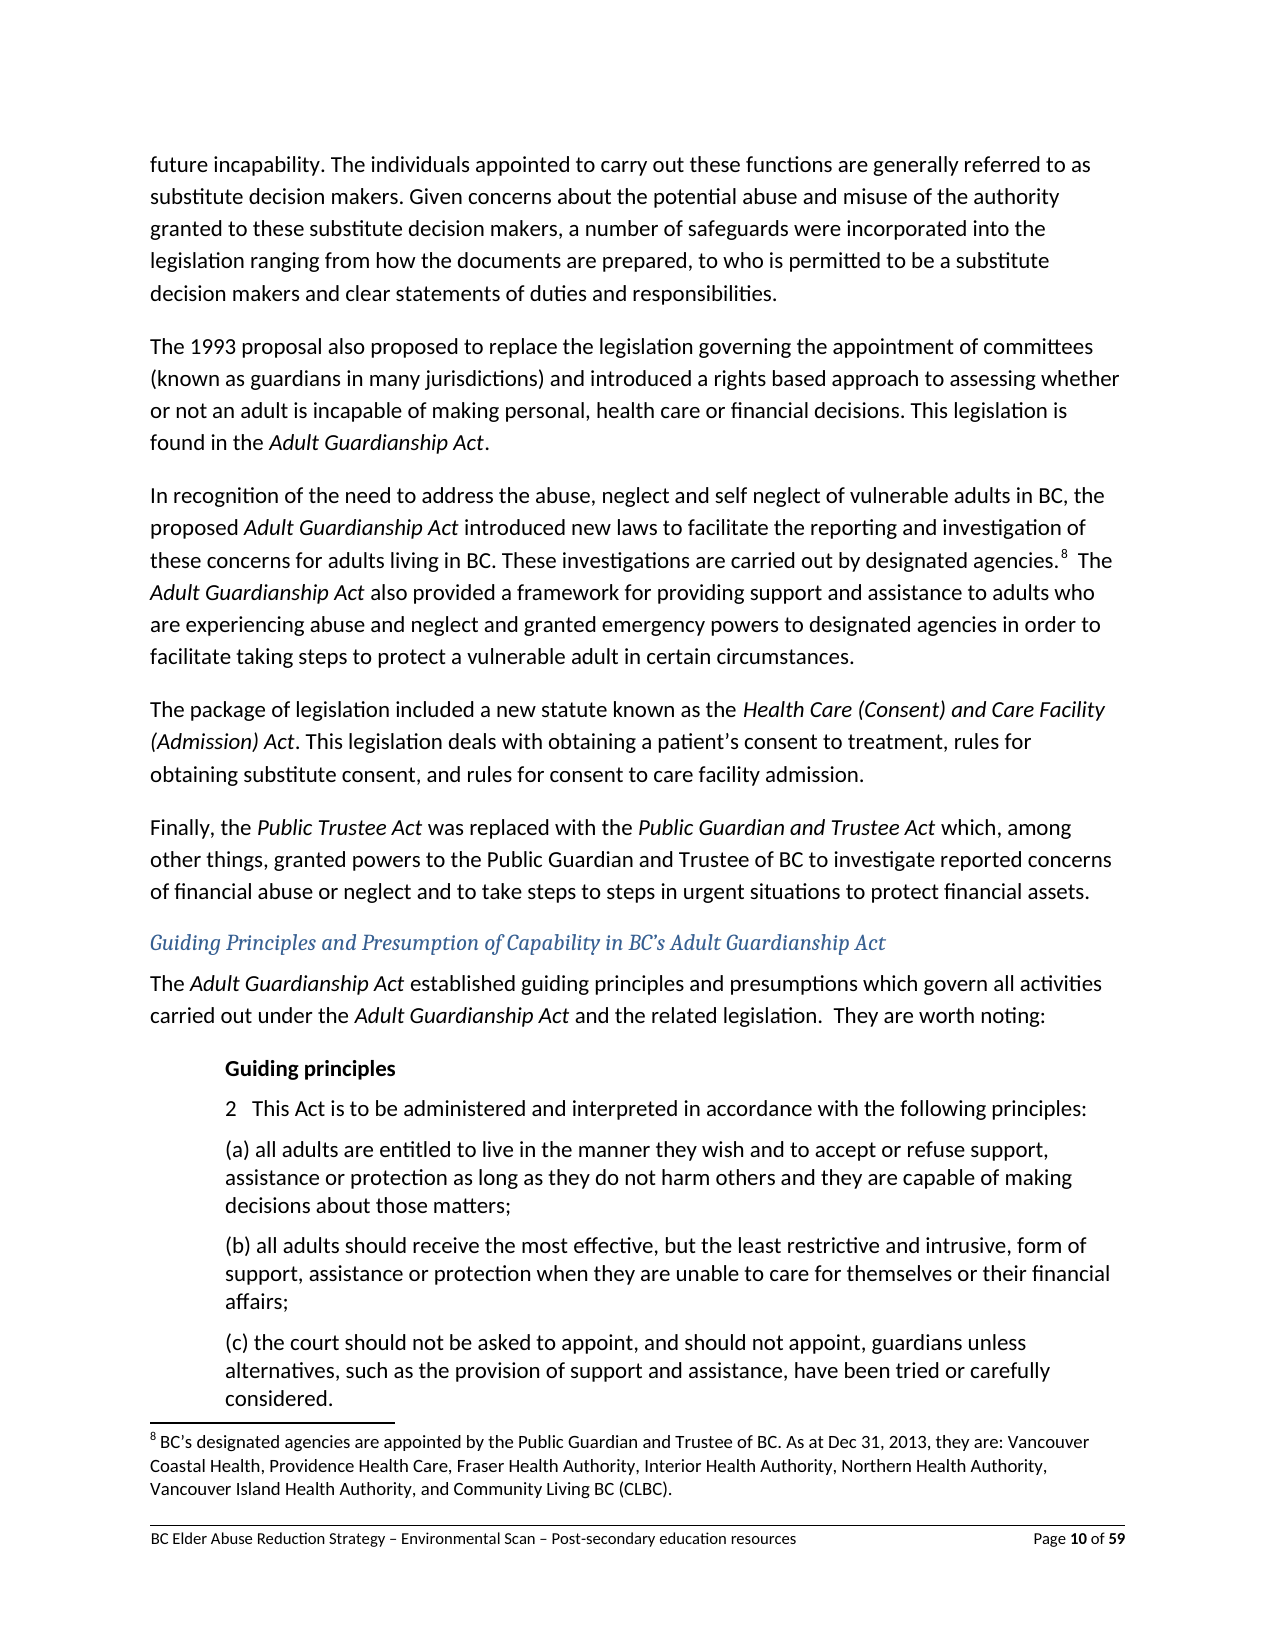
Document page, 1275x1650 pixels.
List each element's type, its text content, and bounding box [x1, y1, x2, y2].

subtitle Guiding Principles and Presumption of Capability in BC’s Adult Guardianship Act [150, 930, 1125, 956]
text (c) the court should not be asked to appoint, and should not appoint, guardians unless alternatives, such as the provision of support and assistance, have been tried or carefully considered. [225, 1328, 1125, 1412]
text The Adult Guardianship Act established guiding principles and presumptions which govern all activities carried out under the Adult Guardianship Act and the related legislation. They are worth noting: [150, 969, 1125, 1029]
text The package of legislation included a new statute known as the Health Care (Consent) and Care Facility (Admission) Act. This legislation deals with obtaining a patient’s consent to treatment, rules for obtaining substitute consent, and rules for consent to care facility admission. [150, 695, 1125, 788]
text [150, 150, 1125, 307]
text 2 This Act is to be administered and interpreted in accordance with the following principles: [225, 1094, 1125, 1122]
text (b) all adults should receive the most effective, but the least restrictive and intrusive, form of support, assistance or protection when they are unable to care for themselves or their financial affairs; [225, 1231, 1125, 1316]
text Finally, the Public Trustee Act was replaced with the Public Guardian and Trustee Act which, among other things, granted powers to the Public Guardian and Trustee of BC to investigate reported concerns of financial abuse or neglect and to take steps to steps in urgent situations to protect financial assets. [150, 813, 1125, 905]
text Guiding principles [225, 1054, 1125, 1082]
text The 1993 proposal also proposed to replace the legislation governing the appointment of committees (known as guardians in many jurisdictions) and introduced a rights based approach to assessing whether or not an adult is incapable of making personal, health care or financial decisions. This legislation is found in the Adult Guardianship Act. [150, 332, 1125, 456]
text (a) all adults are entitled to live in the manner they wish and to accept or refuse support, assistance or protection as long as they do not harm others and they are capable of making decisions about those matters; [225, 1135, 1125, 1219]
text In recognition of the need to address the abuse, neglect and self neglect of vulnerable adults in BC, the proposed Adult Guardianship Act introduced new laws to facilitate the reporting and investigation of these concerns for adults living in BC. These investigations are carried out by designated agencies. The Adult Guardianship Act also provided a framework for providing support and assistance to adults who are experiencing abuse and neglect and granted emergency powers to designated agencies in order to facilitate taking steps to protect a vulnerable adult in certain circumstances. [150, 481, 1125, 670]
